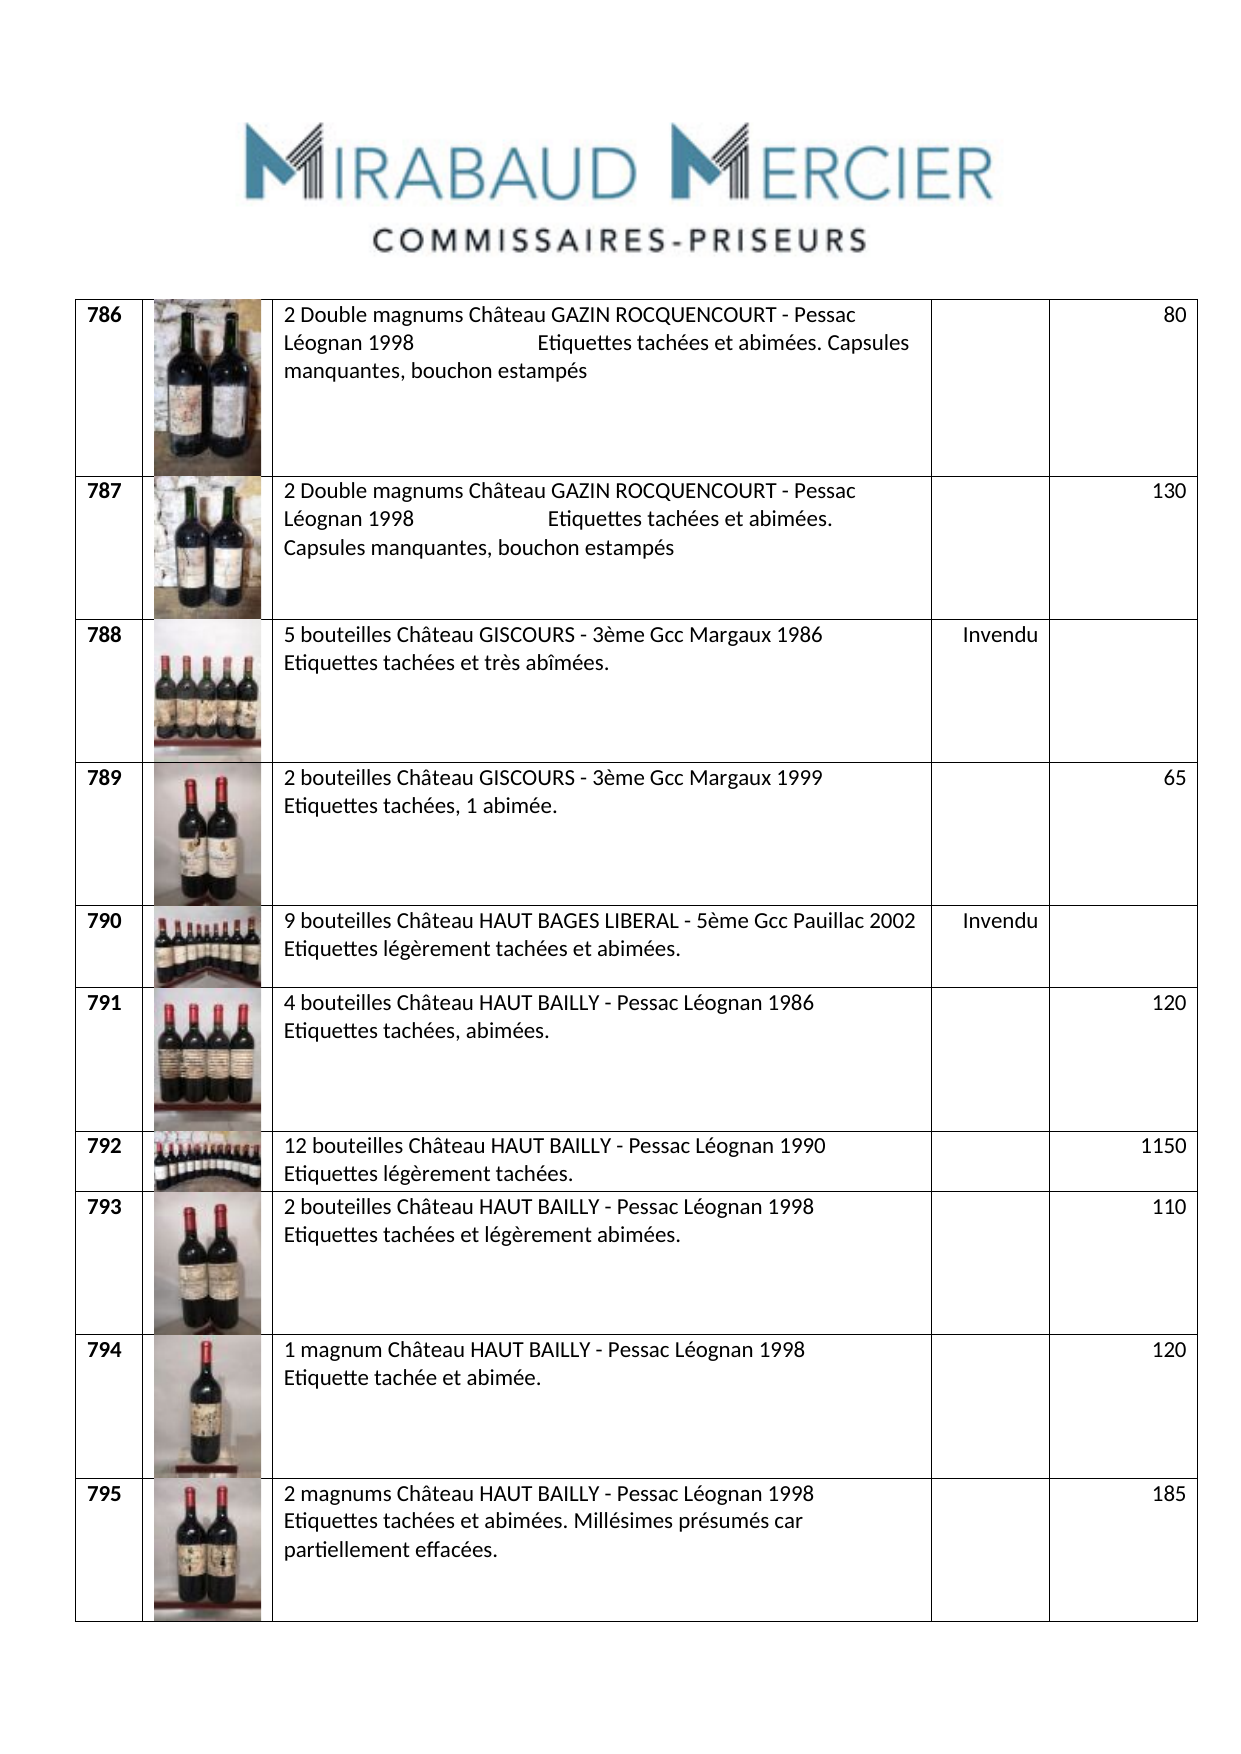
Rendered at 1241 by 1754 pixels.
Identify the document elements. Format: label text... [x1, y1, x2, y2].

table_cell 795 [76, 1479, 142, 1621]
table_cell 120 [1050, 1335, 1197, 1478]
table_cell [262, 1479, 272, 1621]
table_cell [262, 763, 272, 905]
table_cell 9 bouteilles Château HAUT BAGES LIBERAL - 5ème Gcc Pauillac 2002 Etiquettes légèrement tachées et abimées. [273, 906, 931, 987]
table_cell Invendu [932, 906, 1049, 987]
table_cell [262, 300, 272, 476]
table_cell 790 [76, 906, 142, 987]
table_cell [932, 1132, 1049, 1191]
table_cell 789 [76, 763, 142, 905]
table_cell [143, 906, 154, 987]
picture [154, 73, 1037, 762]
table_cell [262, 1335, 272, 1478]
table_cell 80 [1050, 300, 1197, 476]
table_cell 4 bouteilles Château HAUT BAILLY - Pessac Léognan 1986 Etiquettes tachées, abimées. [273, 988, 931, 1131]
table_cell 130 [1050, 477, 1197, 619]
table_cell 792 [76, 1132, 142, 1191]
table_cell 2 bouteilles Château GISCOURS - 3ème Gcc Margaux 1999 Etiquettes tachées, 1 abimée. [273, 763, 931, 905]
table_cell [262, 988, 272, 1131]
table_cell [932, 763, 1049, 905]
table_cell [932, 1192, 1049, 1334]
table_cell [1050, 906, 1197, 987]
table_cell 787 [76, 477, 142, 619]
table_cell [143, 620, 154, 762]
table_cell [932, 988, 1049, 1131]
table_cell [262, 477, 272, 619]
table_cell 793 [76, 1192, 142, 1334]
table_cell [143, 300, 154, 476]
picture [154, 763, 262, 1621]
table_cell 120 [1050, 988, 1197, 1131]
table_cell 65 [1050, 763, 1197, 905]
table_cell 5 bouteilles Château GISCOURS - 3ème Gcc Margaux 1986 Etiquettes tachées et très abîmées. [273, 620, 931, 762]
table_cell [143, 1132, 154, 1191]
table_cell 2 Double magnums Château GAZIN ROCQUENCOURT - Pessac Léognan 1998 Etiquettes tachées et abimées. Capsules manquantes, bouchon estampés [273, 300, 931, 476]
table_cell 12 bouteilles Château HAUT BAILLY - Pessac Léognan 1990 Etiquettes légèrement tachées. [273, 1132, 931, 1191]
table_cell 786 [76, 300, 142, 476]
table_cell 185 [1050, 1479, 1197, 1621]
table_cell [262, 1132, 272, 1191]
table_cell [262, 906, 272, 987]
table_cell [143, 477, 154, 619]
table_cell [143, 1192, 154, 1334]
table_cell 794 [76, 1335, 142, 1478]
table_cell [932, 1479, 1049, 1621]
table_cell [143, 988, 154, 1131]
table_cell Invendu [932, 620, 1049, 762]
table_cell [143, 763, 154, 905]
table_cell 1150 [1050, 1132, 1197, 1191]
table_cell 1 magnum Château HAUT BAILLY - Pessac Léognan 1998 Etiquette tachée et abimée. [273, 1335, 931, 1478]
table_cell 2 magnums Château HAUT BAILLY - Pessac Léognan 1998 Etiquettes tachées et abimées. Millésimes présumés car partiellement effacées. [273, 1479, 931, 1621]
table_cell [932, 477, 1049, 619]
table_cell [1050, 620, 1197, 762]
table_cell 2 Double magnums Château GAZIN ROCQUENCOURT - Pessac Léognan 1998 Etiquettes tachées et abimées. Capsules manquantes, bouchon estampés [273, 477, 931, 619]
table_cell [932, 300, 1049, 476]
table_cell [143, 1335, 154, 1478]
table_cell 2 bouteilles Château HAUT BAILLY - Pessac Léognan 1998 Etiquettes tachées et légèrement abimées. [273, 1192, 931, 1334]
table_cell 110 [1050, 1192, 1197, 1334]
table_cell [932, 1335, 1049, 1478]
table_cell 788 [76, 620, 142, 762]
table_cell 791 [76, 988, 142, 1131]
table_cell [262, 1192, 272, 1334]
table_cell [262, 620, 272, 762]
table_cell [143, 1479, 154, 1621]
